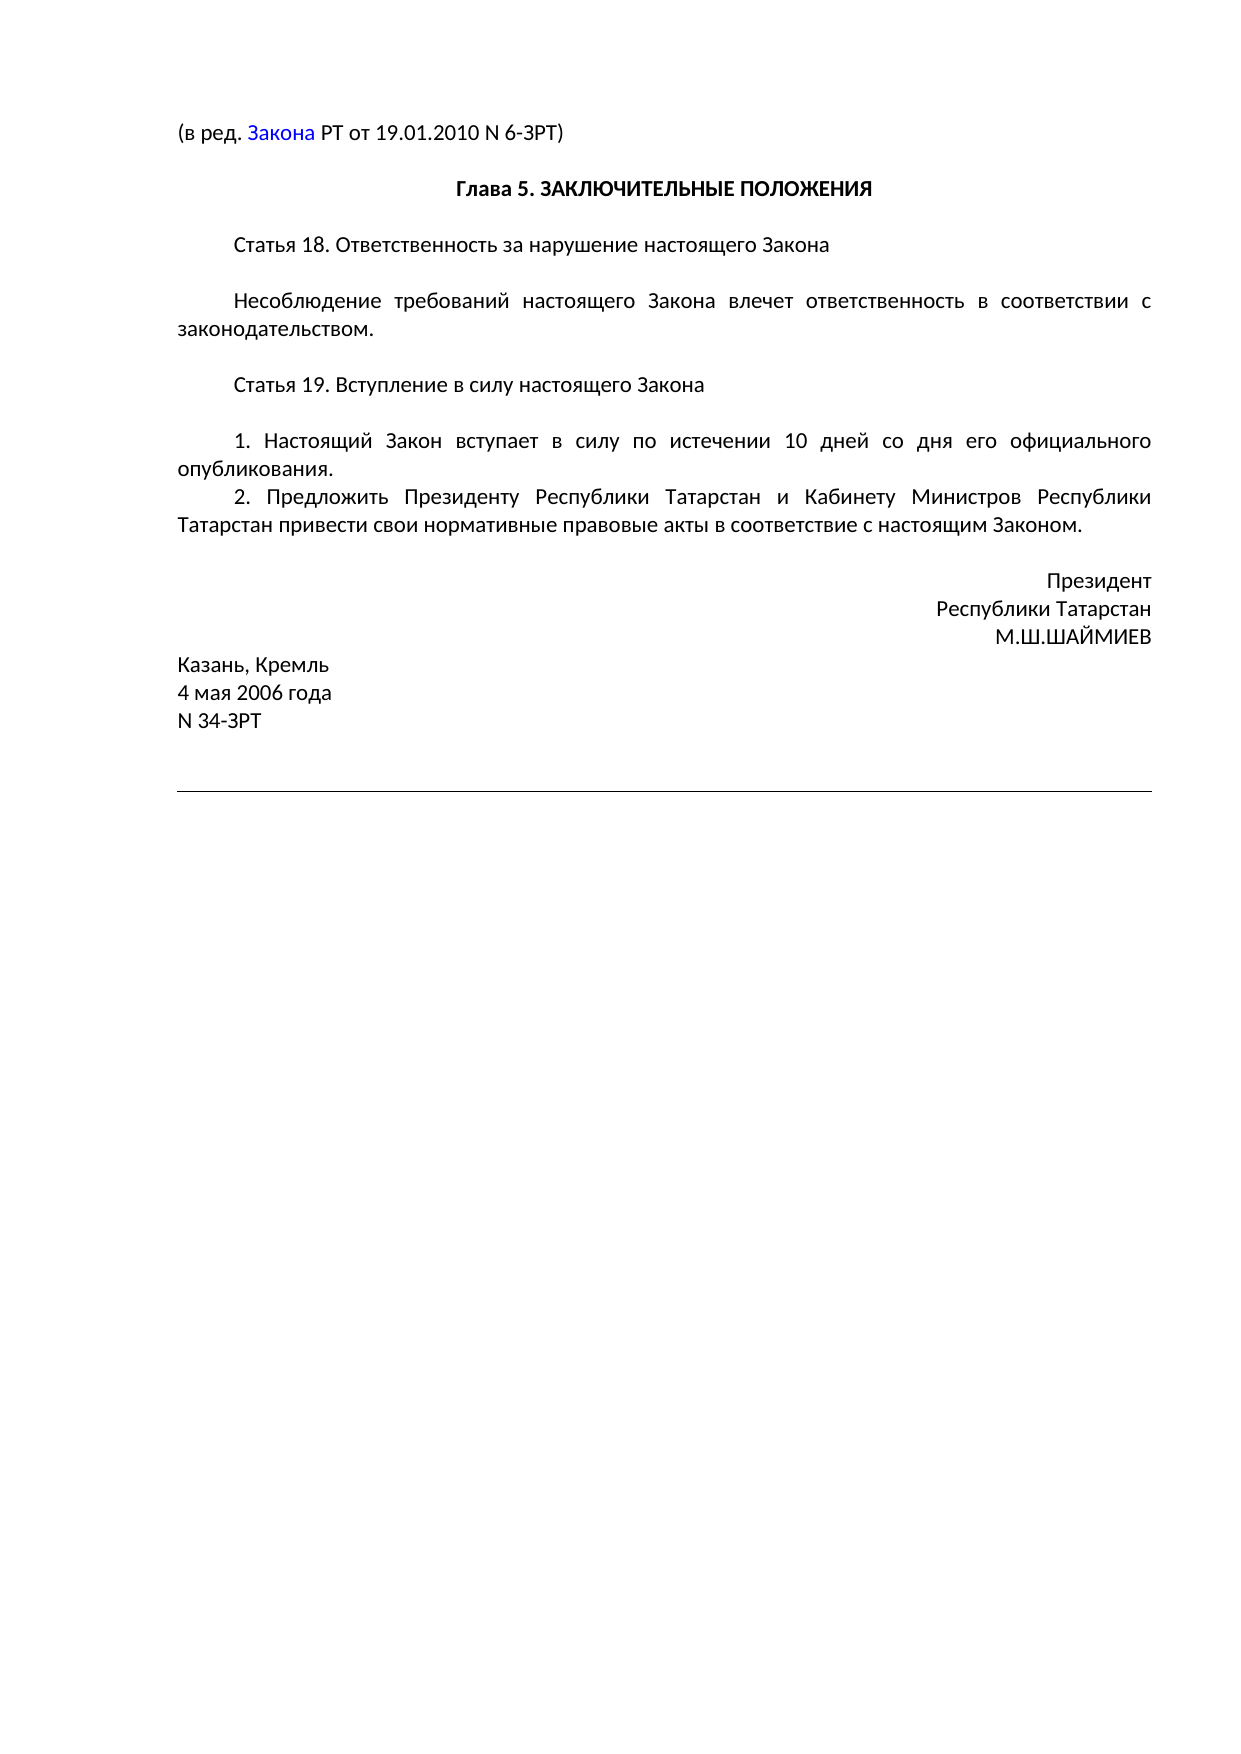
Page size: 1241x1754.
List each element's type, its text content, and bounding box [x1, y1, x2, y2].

text 1. Настоящий Закон вступает в силу по истечении 10 дней со дня его официального опубликования. [177, 426, 1152, 482]
text М.Ш.ШАЙМИЕВ [177, 622, 1152, 651]
text N 34-ЗРТ [177, 707, 1152, 734]
text Президент [177, 566, 1152, 594]
text Казань, Кремль [177, 651, 1152, 678]
text Несоблюдение требований настоящего Закона влечет ответственность в соответствии с законодательством. [177, 286, 1152, 342]
text Республики Татарстан [177, 594, 1152, 622]
title Глава 5. ЗАКЛЮЧИТЕЛЬНЫЕ ПОЛОЖЕНИЯ [177, 174, 1152, 202]
text Статья 19. Вступление в силу настоящего Закона [177, 370, 1152, 398]
text 2. Предложить Президенту Республики Татарстан и Кабинету Министров Республики Татарстан привести свои нормативные правовые акты в соответствие с настоящим Законом. [177, 482, 1152, 538]
text (в ред. Закона РТ от 19.01.2010 N 6-ЗРТ) [177, 118, 1152, 146]
text Статья 18. Ответственность за нарушение настоящего Закона [177, 230, 1152, 258]
text 4 мая 2006 года [177, 678, 1152, 707]
